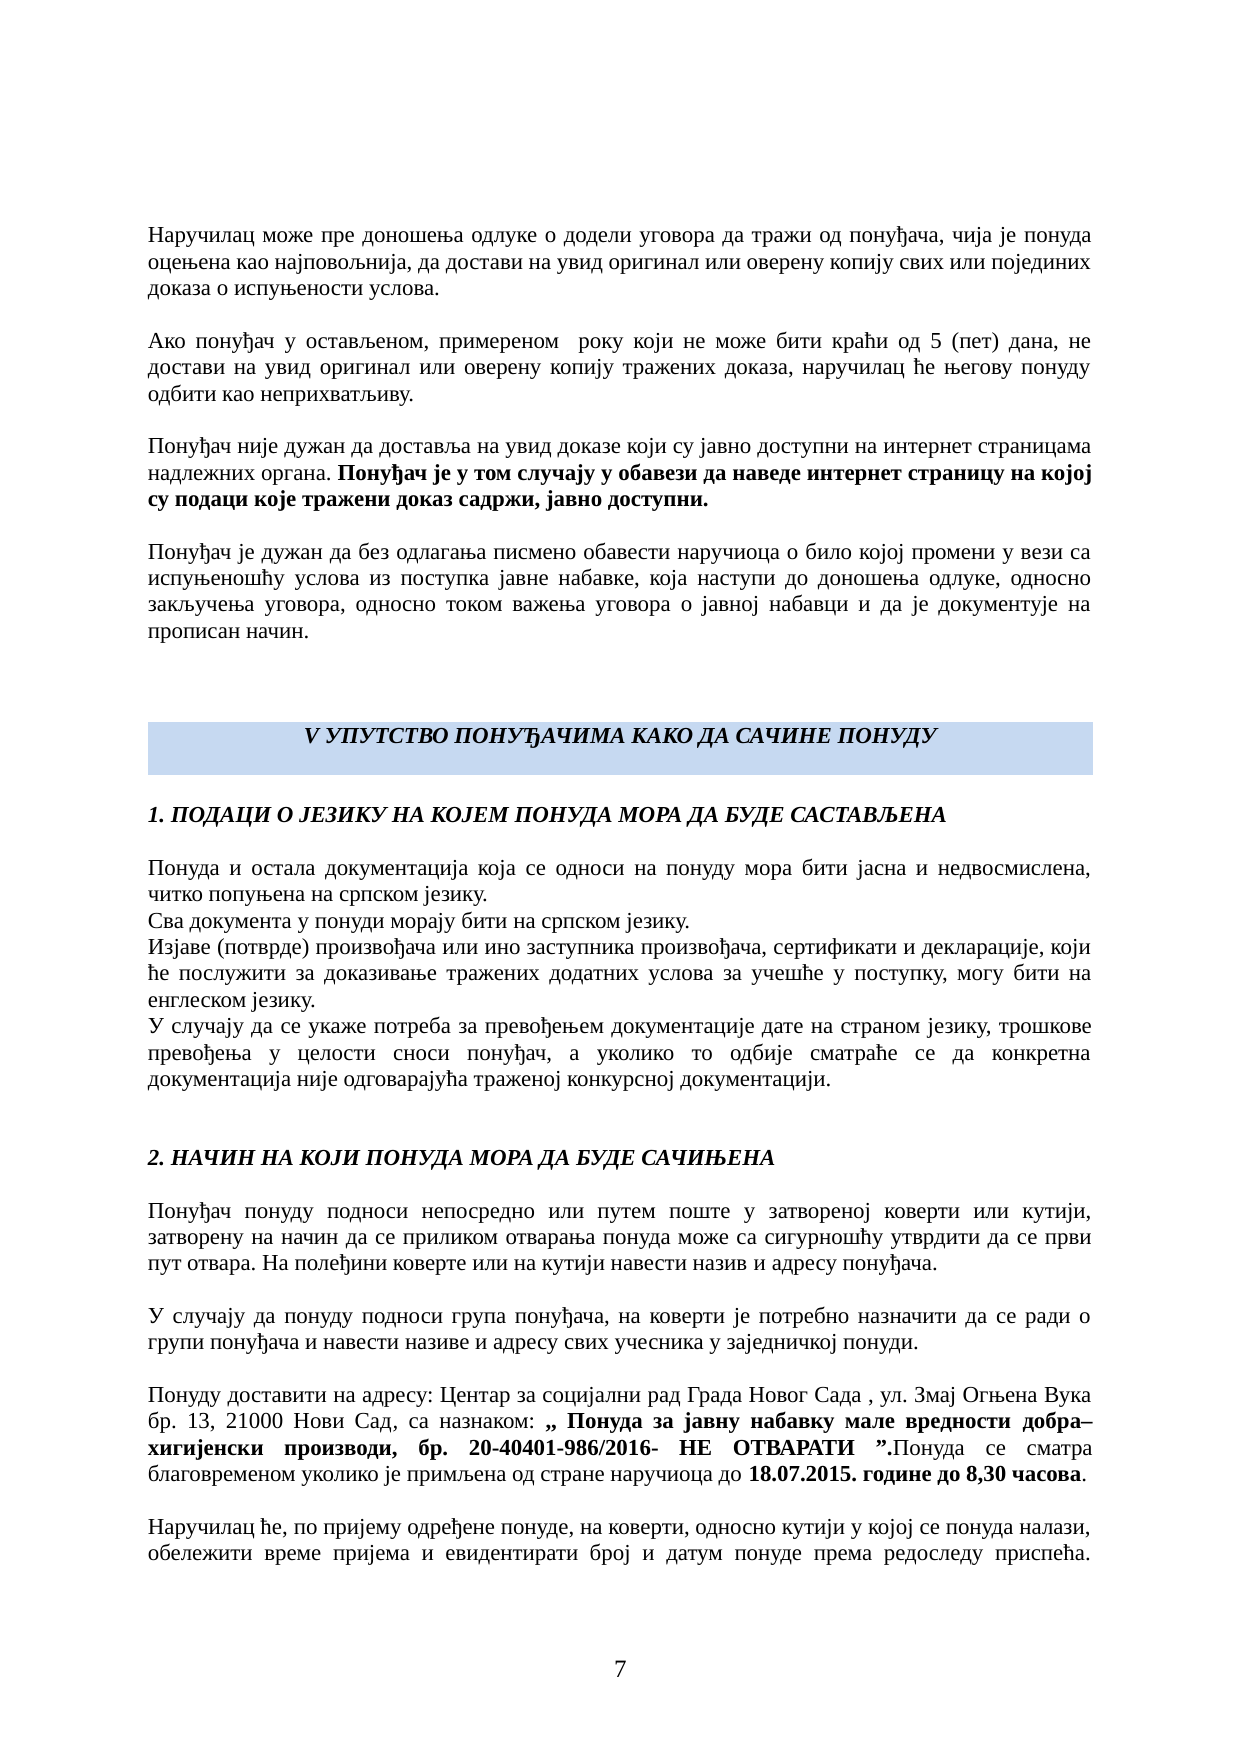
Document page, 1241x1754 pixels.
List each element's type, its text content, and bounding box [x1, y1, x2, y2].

text 1. ПОДАЦИ О ЈЕЗИКУ НА КОЈЕМ ПОНУДА МОРА ДА БУДЕ САСТАВЉЕНА [148, 801, 1093, 828]
text Понуда и остала документација која се односи на понуду мора бити јасна и недвосмислена, читко попуњена на српском језику. [148, 854, 1093, 907]
text Понуду доставити на адресу: Центар за социјални рад Града Новог Сада , ул. Змај Огњена Вука бр. 13, 21000 Нови Сад, са назнаком: ,, Понуда за јавну набавку мале вредности добра– хигијенски производи, бр. 20-40401-986/2016- НЕ ОТВАРАТИ ”.Понуда се сматра благовременом уколико је примљена од стране наручиоца до 18.07.2015. године до 8,30 часова. [148, 1381, 1093, 1487]
text Сва документа у понуди морају бити на српском језику. [148, 907, 1093, 933]
text V УПУТСТВО ПОНУЂАЧИМА КАКО ДА САЧИНЕ ПОНУДУ [148, 722, 1093, 749]
text Наручилац може пре доношења одлуке о додели уговора да тражи од понуђача, чија је понуда оцењена као најповољнија, да достави на увид оригинал или оверену копију свих или појединих доказа о испуњености услова. [148, 222, 1093, 301]
text 2. НАЧИН НА КОЈИ ПОНУДА МОРА ДА БУДЕ САЧИЊЕНА [148, 1144, 1093, 1170]
text Понуђач је дужан да без одлагања писмено обавести наручиоца о било којој промени у вези са испуњеношћу услова из поступка јавне набавке, која наступи до доношења одлуке, односно закључења уговора, односно током важења уговора о јавној набавци и да је документује на прописан начин. [148, 538, 1093, 643]
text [148, 1513, 1093, 1566]
text Понуђач није дужан да доставља на увид доказе који су јавно доступни на интернет страницама надлежних органа. Понуђач је у том случају у обавези да наведе интернет страницу на којој су подаци које тражени доказ садржи, јавно доступни. [148, 432, 1093, 511]
text Изјаве (потврде) произвођача или ино заступника произвођача, сертификати и декларације, који ће послужити за доказивање тражених додатних услова за учешће у поступку, могу бити на енглеском језику. [148, 933, 1093, 1012]
text Понуђач понуду подноси непосредно или путем поште у затвореној коверти или кутији, затворену на начин да се приликом отварања понуда може са сигурношћу утврдити да се први пут отвара. На полеђини коверте или на кутији навести назив и адресу понуђача. [148, 1197, 1093, 1276]
text Ако понуђач у остављеном, примереном року који не може бити краћи од 5 (пет) дана, не достави на увид оригинал или оверену копију тражених доказа, наручилац ће његову понуду одбити као неприхватљиву. [148, 327, 1093, 406]
text У случају да понуду подноси група понуђача, на коверти је потребно назначити да се ради о групи понуђача и навести називе и адресу свих учесника у заједничкој понуди. [148, 1302, 1093, 1355]
text У случају да се укаже потреба за превођењeм документације дате на страном језику, трошкове превођења у целости сноси понуђач, а уколико то одбије сматраће се да конкретна документација није одговарајућа траженој конкурсној документацији. [148, 1012, 1093, 1091]
